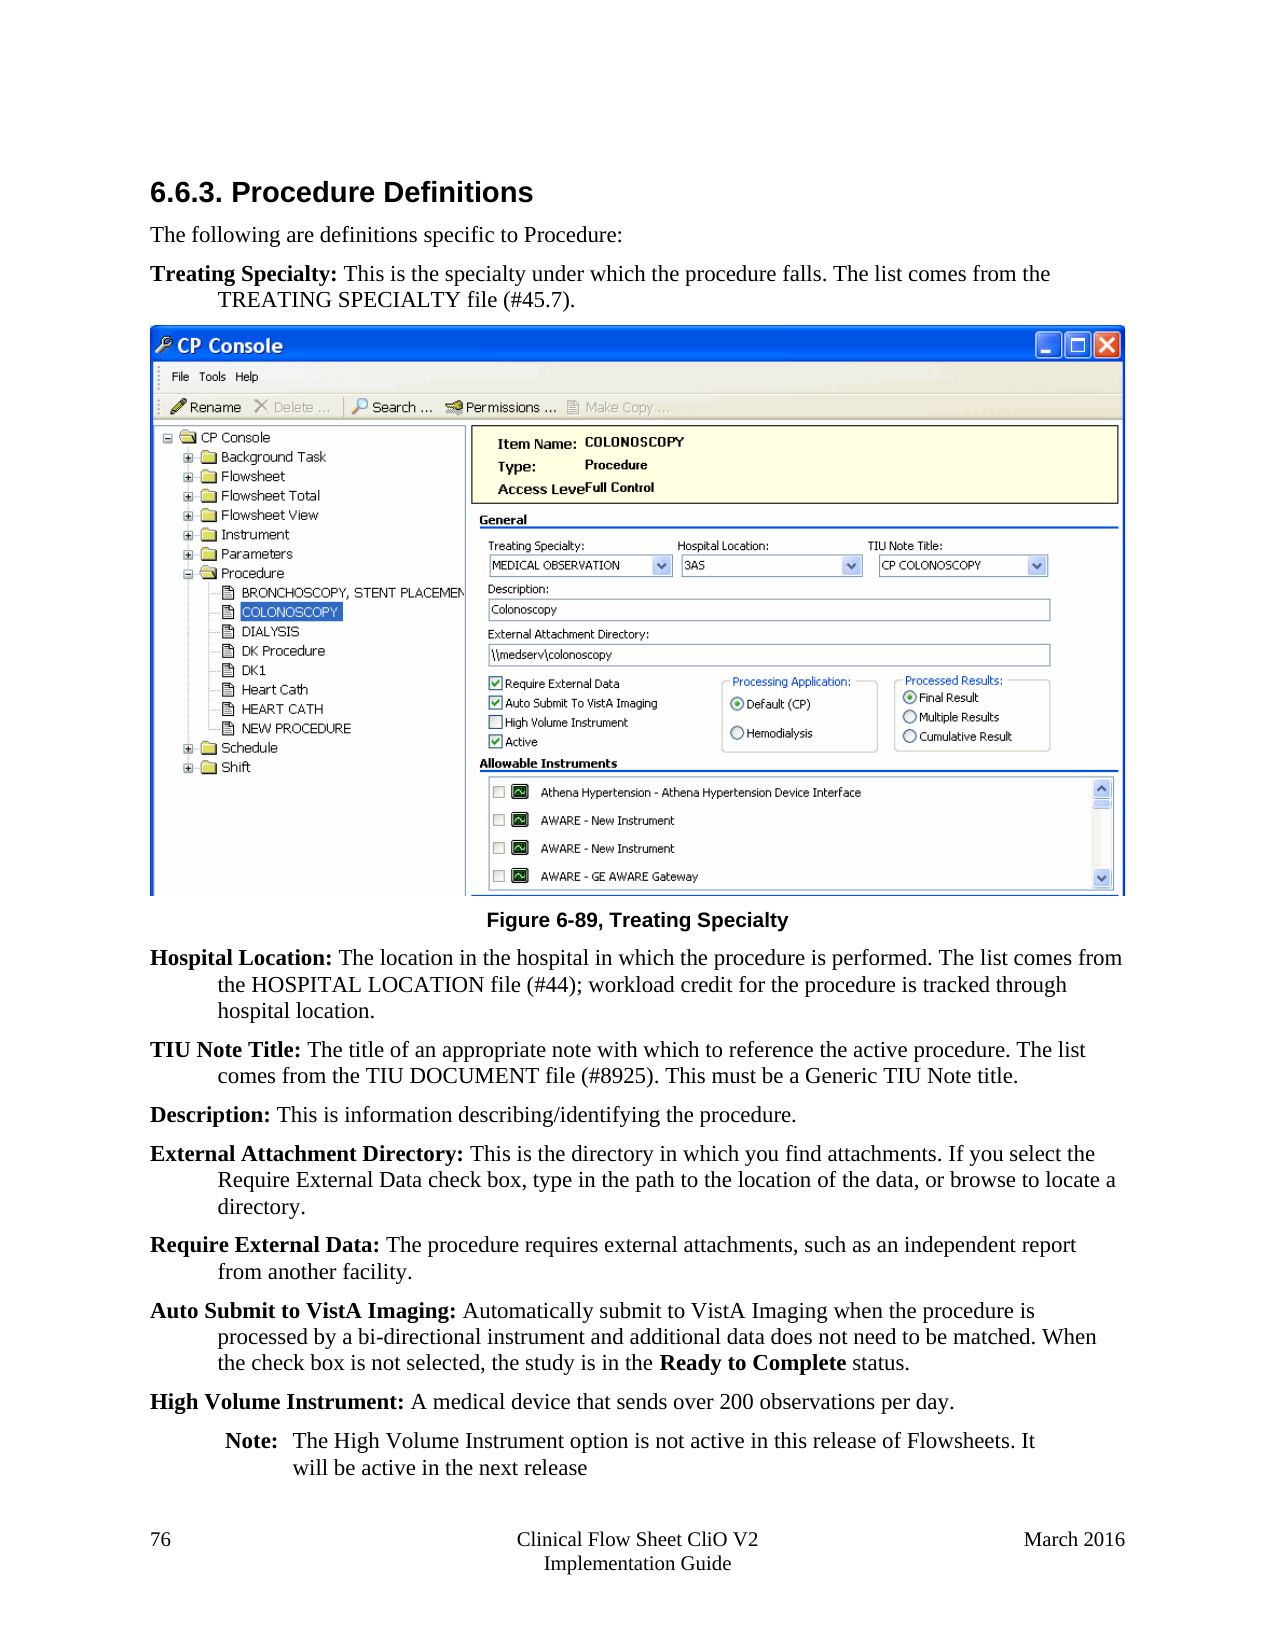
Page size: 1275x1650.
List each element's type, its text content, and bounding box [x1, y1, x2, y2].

text Treating Specialty: This is the specialty under which the procedure falls. The list comes from the TREATING SPECIALTY file (#45.7). [150, 260, 1125, 313]
text High Volume Instrument: A medical device that sends over 200 observations per day. [150, 1388, 1125, 1415]
text Auto Submit to Imaging: Automatically submit to VistA Imaging when the procedure is processed by a bi-directional instrument and additional data does not need to be matched. When the check box is not selected, the study is in the Ready to Complete status. [150, 1297, 1125, 1376]
subtitle Procedure Definitions [150, 175, 1125, 208]
text The following are definitions specific to Procedure: [150, 221, 1125, 247]
text Hospital Location: The location in the hospital in which the procedure is performed. The list comes from the HOSPITAL LOCATION file (#44); workload credit for the procedure is tracked through hospital location. [150, 944, 1125, 1023]
text External Attachment Directory: This is the directory in which you find attachments. If you select the Require External Data check box, type in the path to the location of the data, or browse to locate a directory. [150, 1140, 1125, 1219]
text Require External Data: The procedure requires external attachments, such as an independent report from another facility. [150, 1232, 1125, 1284]
text Description: This is information describing/identifying the procedure. [150, 1101, 1125, 1127]
text TIU Note Title: The title of an appropriate note with which to reference the active procedure. The list comes from the TIU DOCUMENT file (#8925). This must be a Generic TIU Note title. [150, 1036, 1125, 1089]
picture [150, 325, 1125, 896]
text The High Volume Instrument option is not active in this release of Flowsheets. It will be active in the next release [225, 1427, 1050, 1480]
